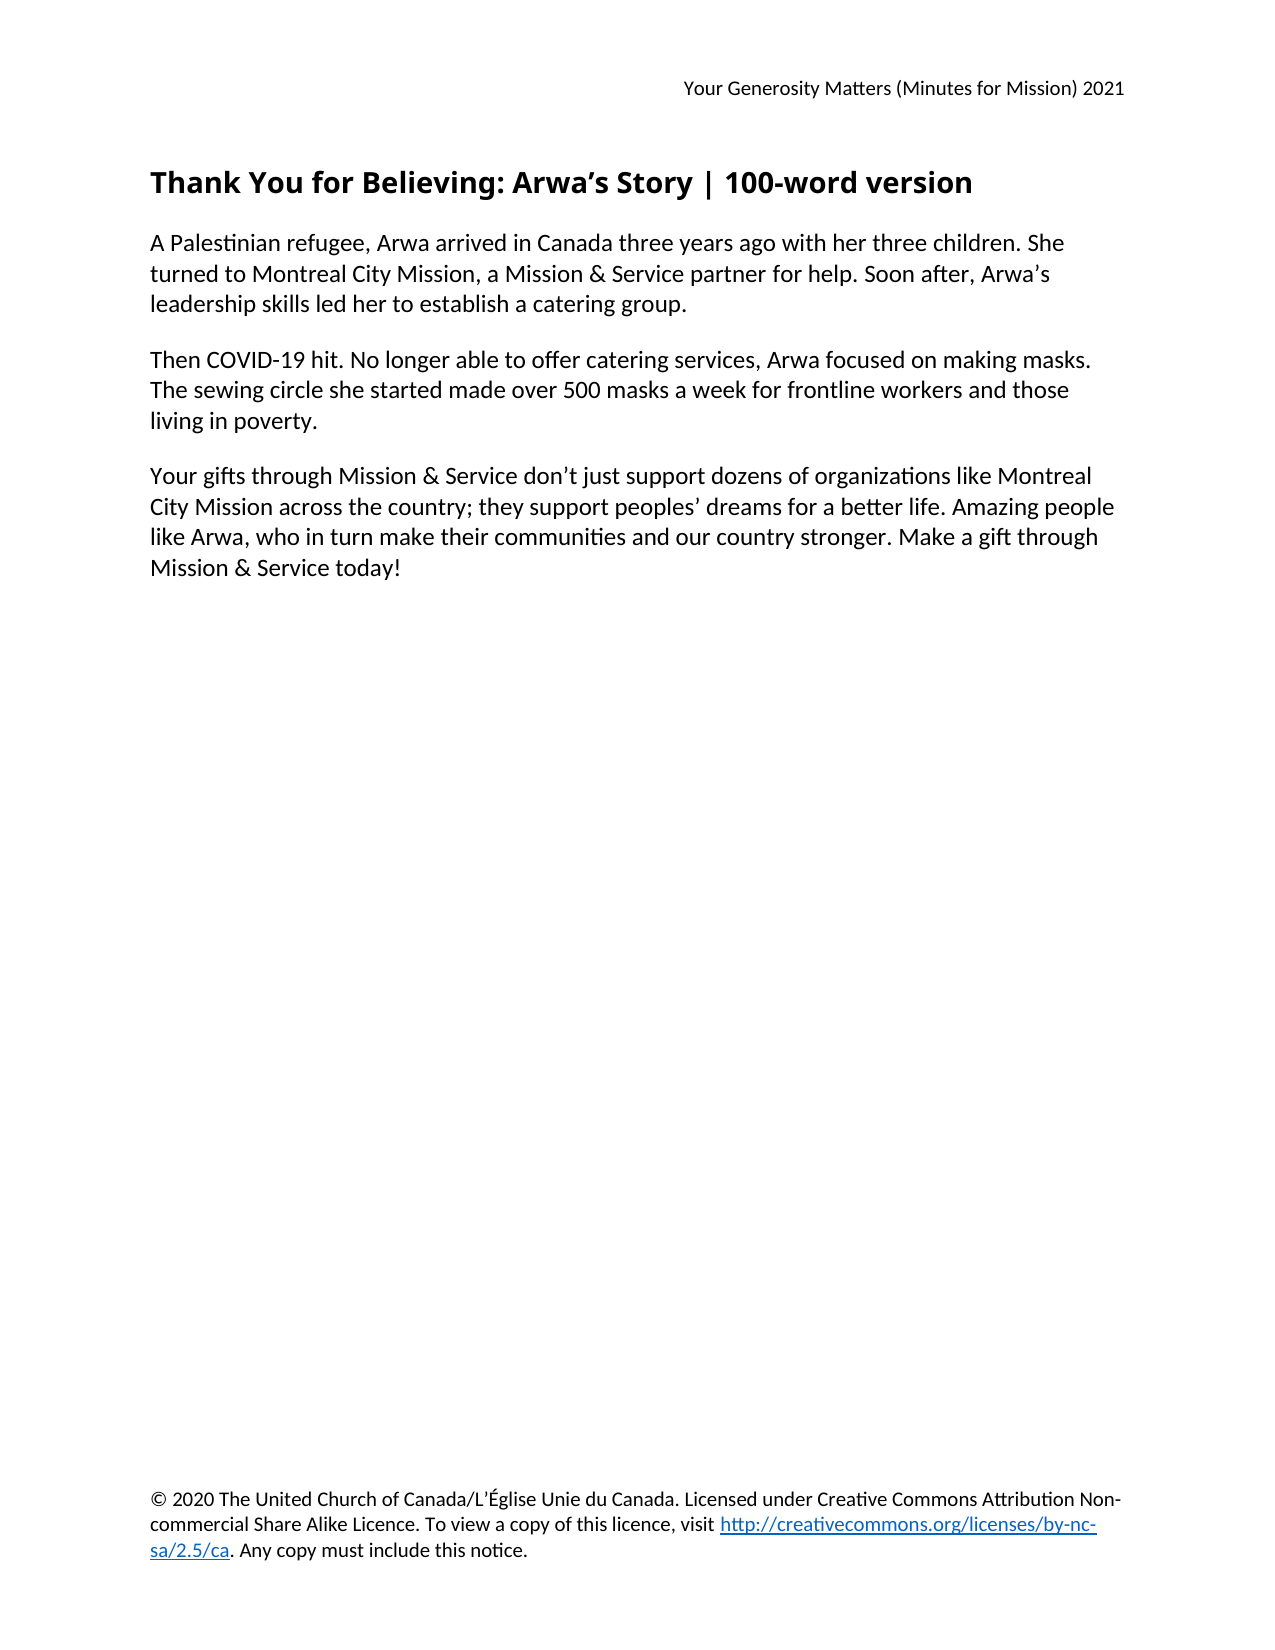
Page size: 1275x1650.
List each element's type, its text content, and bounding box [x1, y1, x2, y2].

subtitle Thank You for Believing: Arwa’s Story | 100-word version [150, 162, 1125, 202]
text Then COVID-19 hit. No longer able to offer catering services, Arwa focused on making masks. The sewing circle she started made over 500 masks a week for frontline workers and those living in poverty. [318, 344, 1125, 435]
text A Palestinian refugee, Arwa arrived in Canada three years ago with her three children. She turned to Montreal City Mission, a Mission & Service partner for help. Soon after, Arwa’s leadership skills led her to establish a catering group. [688, 227, 1125, 319]
text Your gifts through Mission & Service don’t just support dozens of organizations like Montreal City Mission across the country; they support peoples’ dreams for a better life. Amazing people like Arwa, who in turn make their communities and our country stronger. Make a gift through Mission & Service today! [402, 460, 1125, 582]
